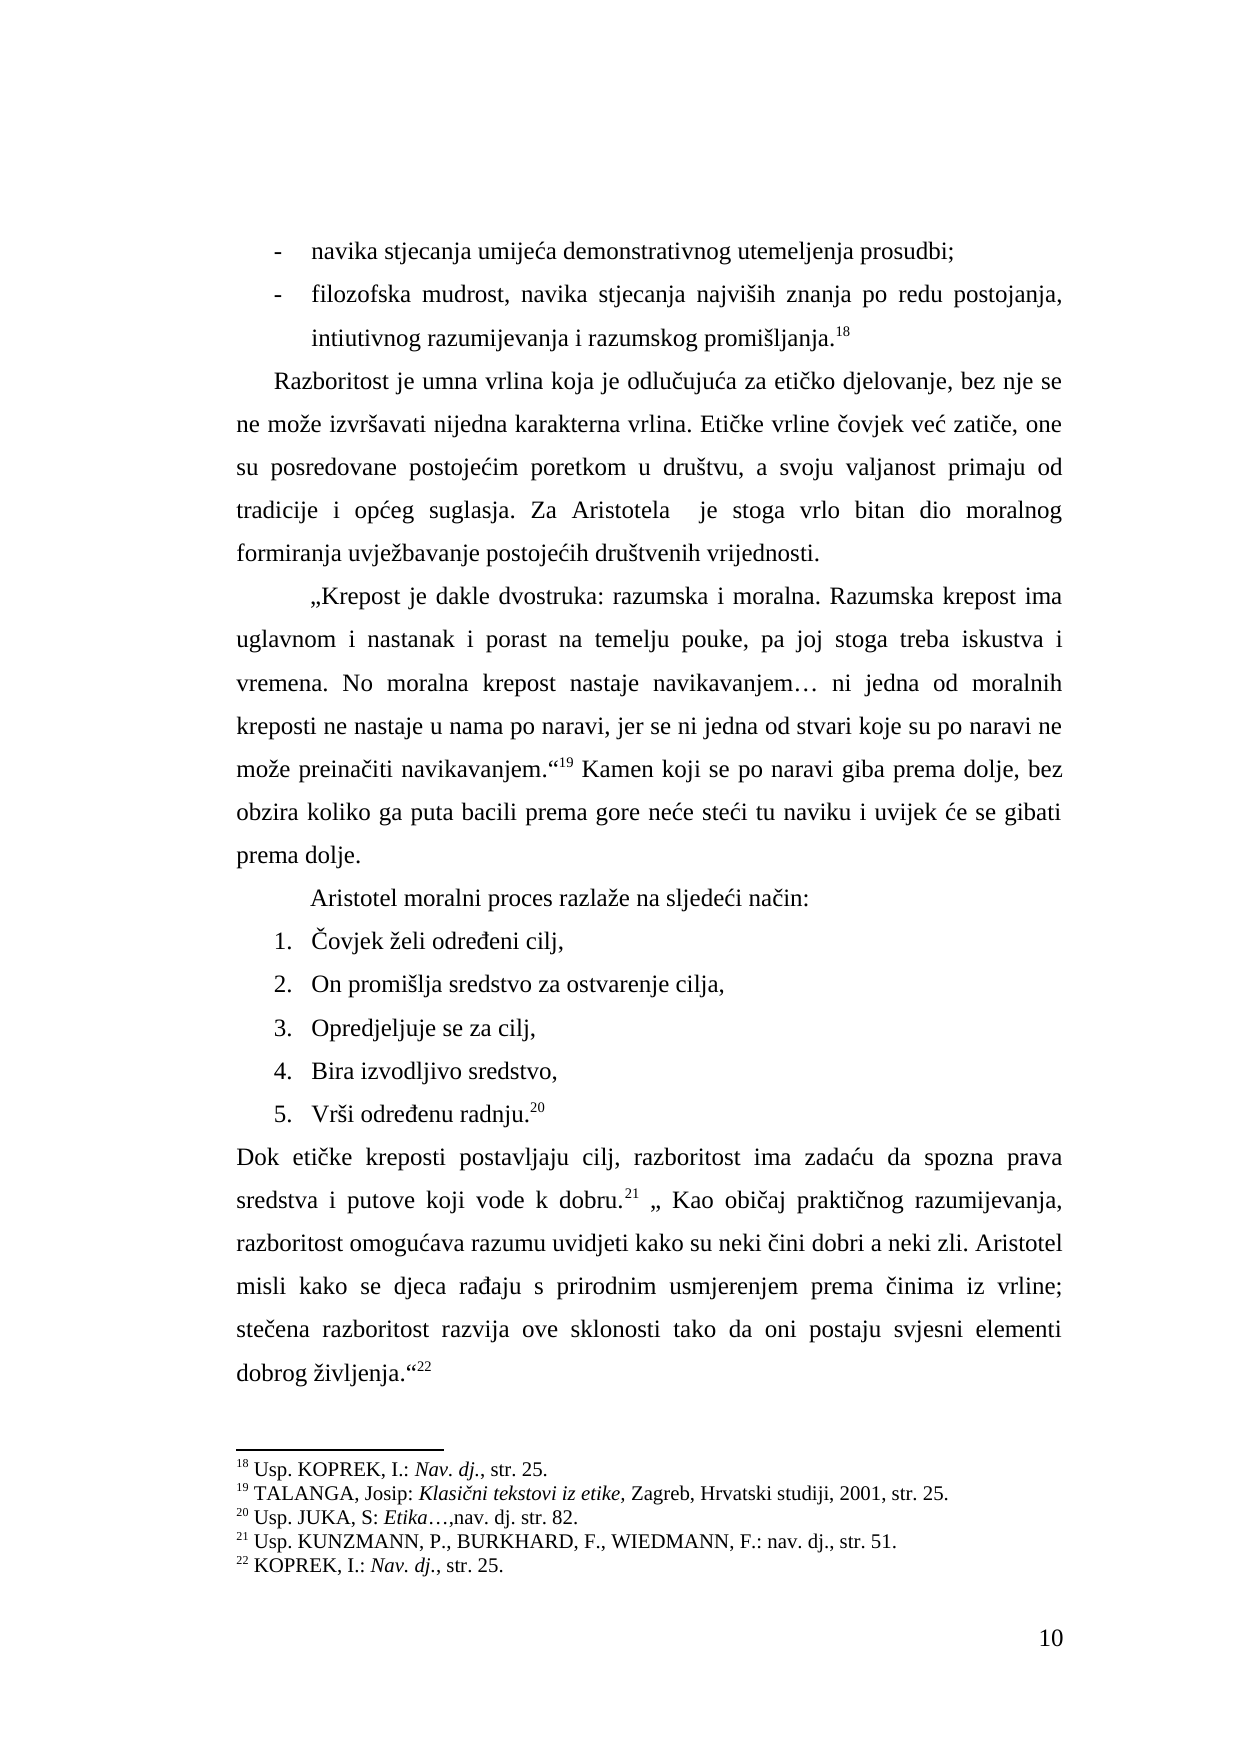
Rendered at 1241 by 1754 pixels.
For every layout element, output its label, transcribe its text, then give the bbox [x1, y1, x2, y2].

text Dok etičke kreposti postavljaju cilj, razboritost ima zadaću da spozna prava sredstva i putove koji vode k dobru. „ Kao običaj praktičnog razumijevanja, razboritost omogućava razumu uvidjeti kako su neki čini dobri a neki zli. Aristotel misli kako se djeca rađaju s prirodnim usmjerenjem prema činima iz vrline; stečena razboritost razvija ove sklonosti tako da oni postaju svjesni elementi dobrog življenja.“ [236, 1142, 1063, 1386]
list Bira izvodljivo sredstvo, [274, 1056, 1063, 1084]
text Aristotel moralni proces razlaže na sljedeći način: [236, 883, 1063, 912]
list filozofska mudrost, navika stjecanja najviših znanja po redu postojanja, intiutivnog razumijevanja i razumskog promišljanja. [274, 279, 1063, 351]
list Čovjek želi određeni cilj, [274, 926, 1063, 955]
text Razboritost je umna vrlina koja je odlučujuća za etičko djelovanje, bez nje se ne može izvršavati nijedna karakterna vrlina. Etičke vrline čovjek već zatiče, one su posredovane postojećim poretkom u društvu, a svoju valjanost primaju od tradicije i općeg suglasja. Za Aristotela je stoga vrlo bitan dio moralnog formiranja uvježbavanje postojećih društvenih vrijednosti. [236, 366, 1063, 567]
list navika stjecanja umijeća demonstrativnog utemeljenja prosudbi; [274, 236, 1063, 265]
text „Krepost je dakle dvostruka: razumska i moralna. Razumska krepost ima uglavnom i nastanak i porast na temelju pouke, pa joj stoga treba iskustva i vremena. No moralna krepost nastaje navikavanjem… ni jedna od moralnih kreposti ne nastaje u nama po naravi, jer se ni jedna od stvari koje su po naravi ne može preinačiti navikavanjem.“ Kamen koji se po naravi giba prema dolje, bez obzira koliko ga puta bacili prema gore neće steći tu naviku i uvijek će se gibati prema dolje. [236, 581, 1063, 869]
list Vrši određenu radnju. [274, 1099, 1063, 1128]
list Opredjeljuje se za cilj, [274, 1013, 1063, 1041]
list On promišlja sredstvo za ostvarenje cilja, [274, 969, 1063, 998]
